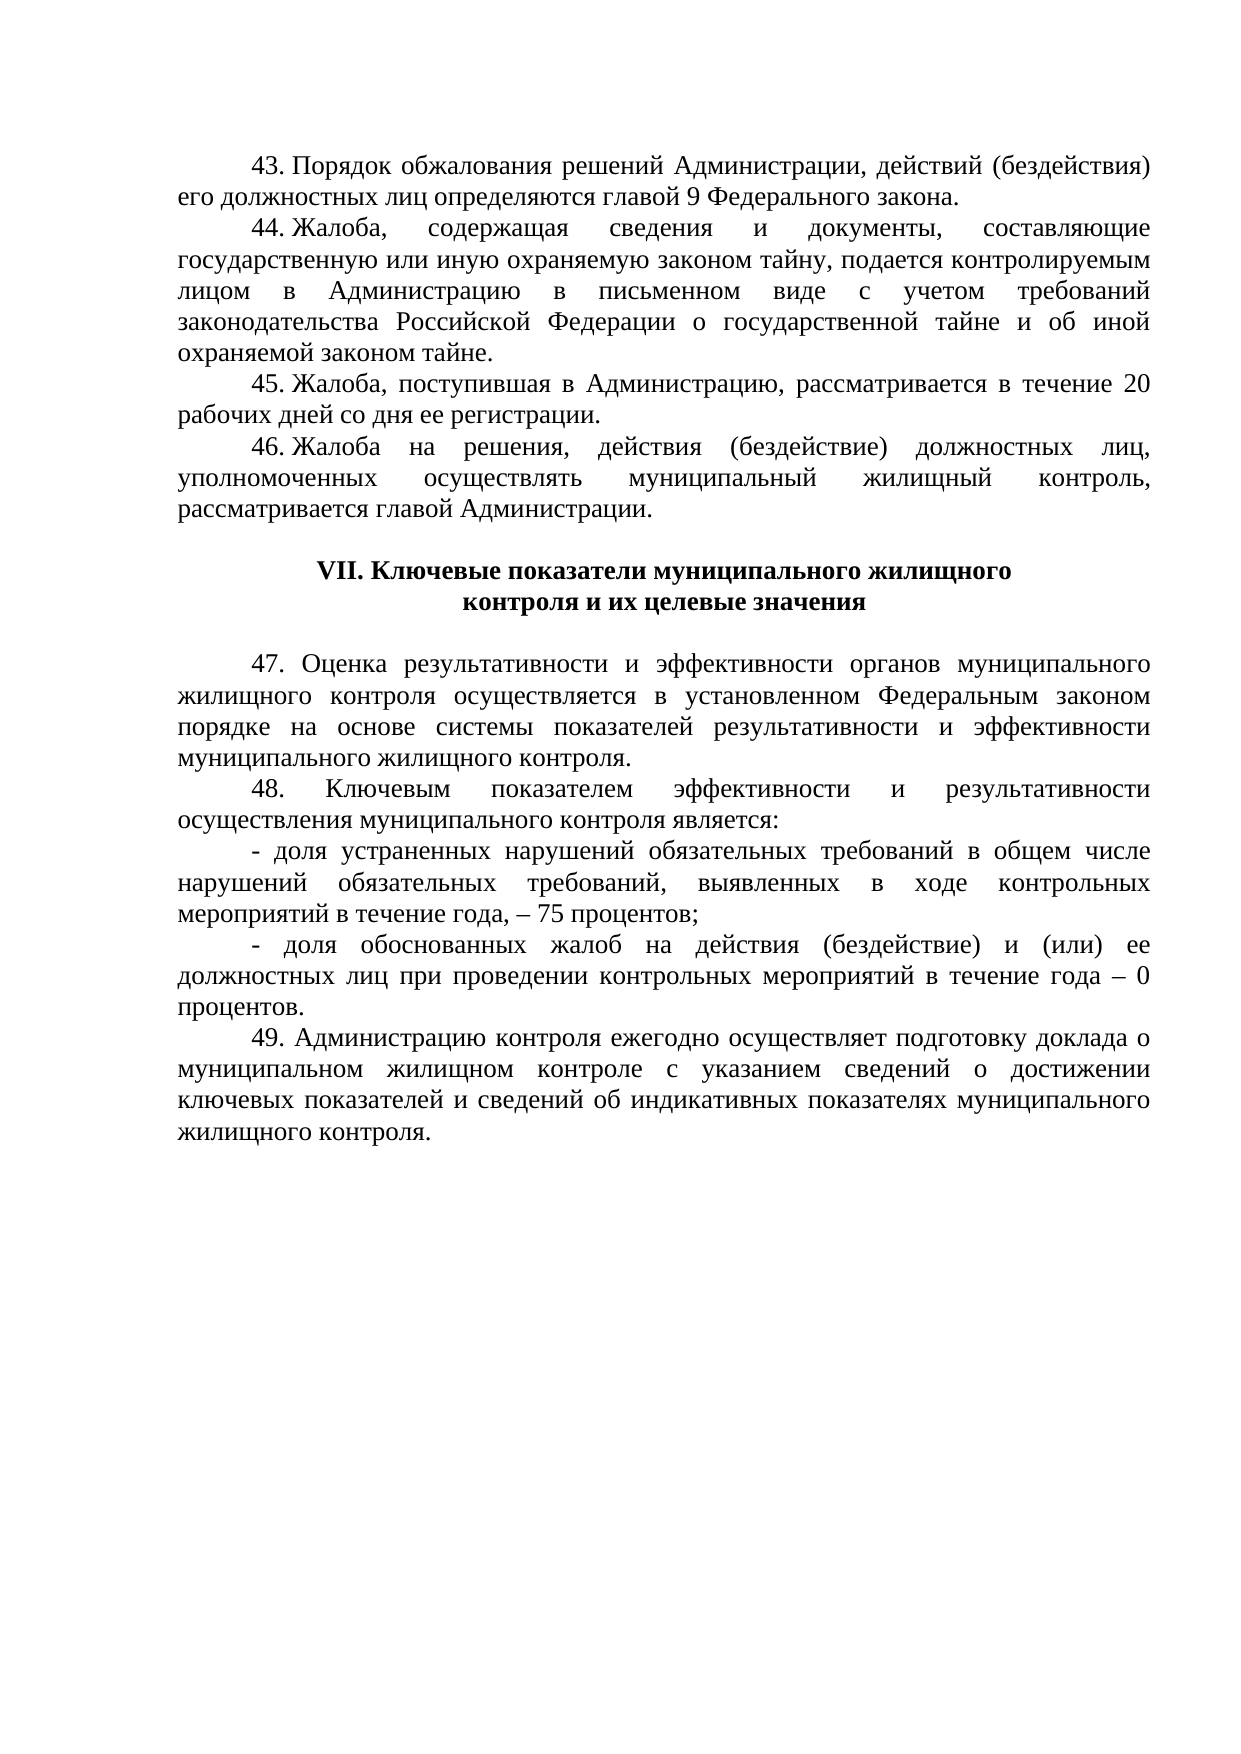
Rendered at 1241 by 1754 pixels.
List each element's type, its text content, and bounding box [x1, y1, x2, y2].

text 47. Оценка результативности и эффективности органов муниципального жилищного контроля осуществляется в установленном Федеральным законом порядке на основе системы показателей результативности и эффективности муниципального жилищного контроля. [177, 648, 1152, 772]
text 44. Жалоба, содержащая сведения и документы, составляющие государственную или иную охраняемую законом тайну, подается контролируемым лицом в Администрацию в письменном виде с учетом требований законодательства Российской Федерации о государственной тайне и об иной охраняемой законом тайне. [177, 212, 1152, 367]
text 46. Жалоба на решения, действия (бездействие) должностных лиц, уполномоченных осуществлять муниципальный жилищный контроль, рассматривается главой Администрации. [177, 429, 1152, 523]
text - доля обоснованных жалоб на действия (бездействие) и (или) ее должностных лиц при проведении контрольных мероприятий в течение года – 0 процентов. [177, 928, 1152, 1021]
text VII. Ключевые показатели муниципального жилищного [177, 554, 1152, 585]
text 45. Жалоба, поступившая в Администрацию, рассматривается в течение 20 рабочих дней со дня ее регистрации. [177, 367, 1152, 429]
text 43. Порядок обжалования решений Администрации, действий (бездействия) его должностных лиц определяются главой 9 Федерального закона. [177, 149, 1152, 212]
text 48. Ключевым показателем эффективности и результативности осуществления муниципального контроля является: [177, 772, 1152, 834]
text - доля устраненных нарушений обязательных требований в общем числе нарушений обязательных требований, выявленных в ходе контрольных мероприятий в течение года, – 75 процентов; [177, 834, 1152, 928]
text контроля и их целевые значения [177, 585, 1152, 616]
text 49. Администрацию контроля ежегодно осуществляет подготовку доклада о муниципальном жилищном контроле с указанием сведений о достижении ключевых показателей и сведений об индикативных показателях муниципального жилищного контроля. [177, 1021, 1152, 1146]
